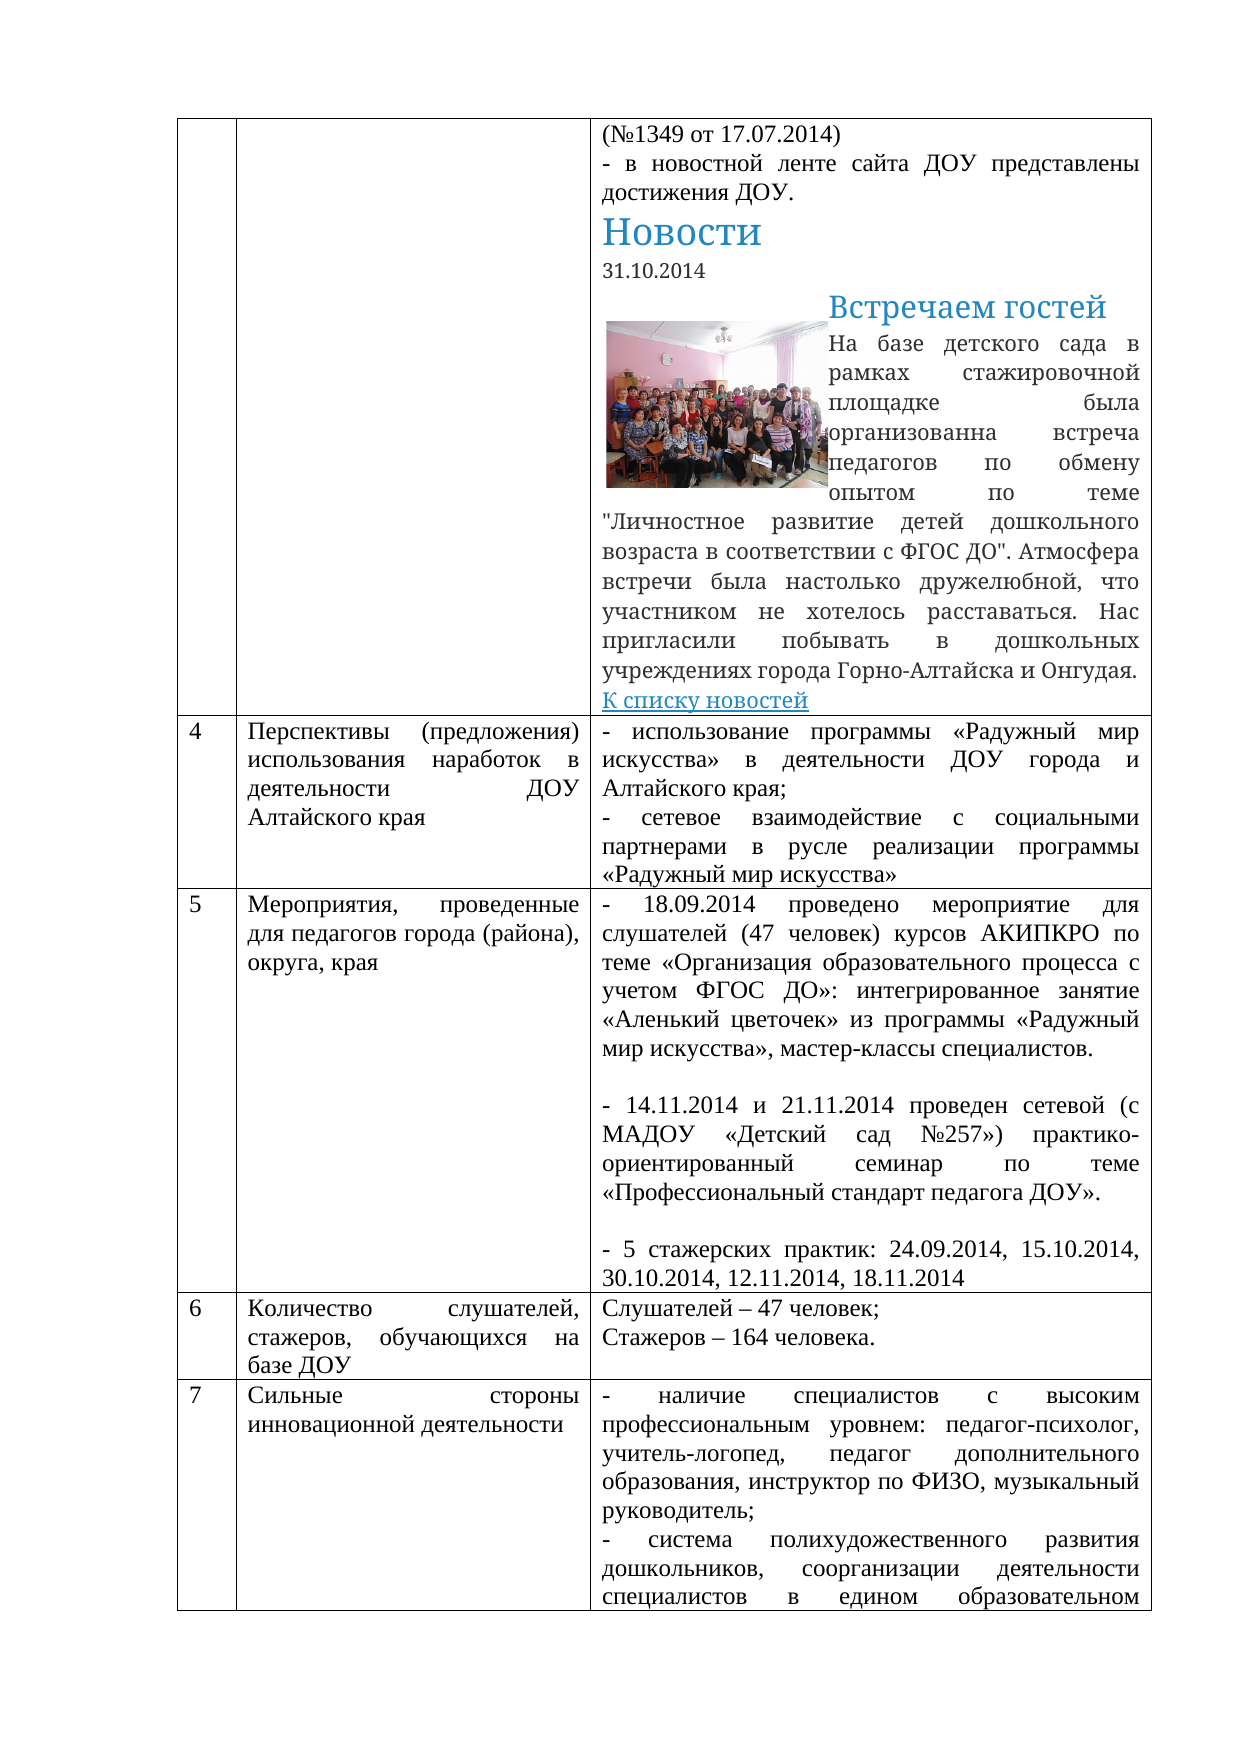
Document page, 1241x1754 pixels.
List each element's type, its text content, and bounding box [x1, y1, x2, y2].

table_cell Мероприятия, проведенные для педагогов города (района), округа, края [237, 889, 590, 1292]
table_cell Слушателей – 47 человек; Стажеров – 164 человека. [591, 1293, 1151, 1379]
table_cell 7 [178, 1380, 236, 1610]
table_cell 6 [178, 1293, 236, 1379]
table_cell 3 [178, 119, 236, 715]
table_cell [591, 119, 1151, 715]
table_cell 4 [178, 716, 236, 888]
picture [606, 321, 829, 488]
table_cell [237, 119, 590, 715]
table_cell 5 [178, 889, 236, 1292]
table_cell Количество слушателей, стажеров, обучающихся на базе ДОУ [237, 1293, 590, 1379]
table_cell - использование программы «Радужный мир искусства» в деятельности ДОУ города и Алтайского края; - сетевое взаимодействие с социальными партнерами в русле реализации программы «Радужный мир искусства» [591, 716, 1151, 888]
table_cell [591, 1380, 1151, 1610]
table_cell - 18.09.2014 проведено мероприятие для слушателей (47 человек) курсов АКИПКРО по теме «Организация образовательного процесса с учетом ФГОС ДО»: интегрированное занятие «Аленький цветочек» из программы «Радужный мир искусства», мастер-классы специалистов. - 14.11.2014 и 21.11.2014 проведен сетевой (с МАДОУ «Детский сад №257») практико-ориентированный семинар по теме «Профессиональный стандарт педагога ДОУ». - 5 стажерских практик: 24.09.2014, 15.10.2014, 30.10.2014, 12.11.2014, 18.11.2014 [591, 889, 1151, 1292]
table_cell Перспективы (предложения) использования наработок в деятельности ДОУ Алтайского края [237, 716, 590, 888]
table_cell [237, 1380, 590, 1610]
